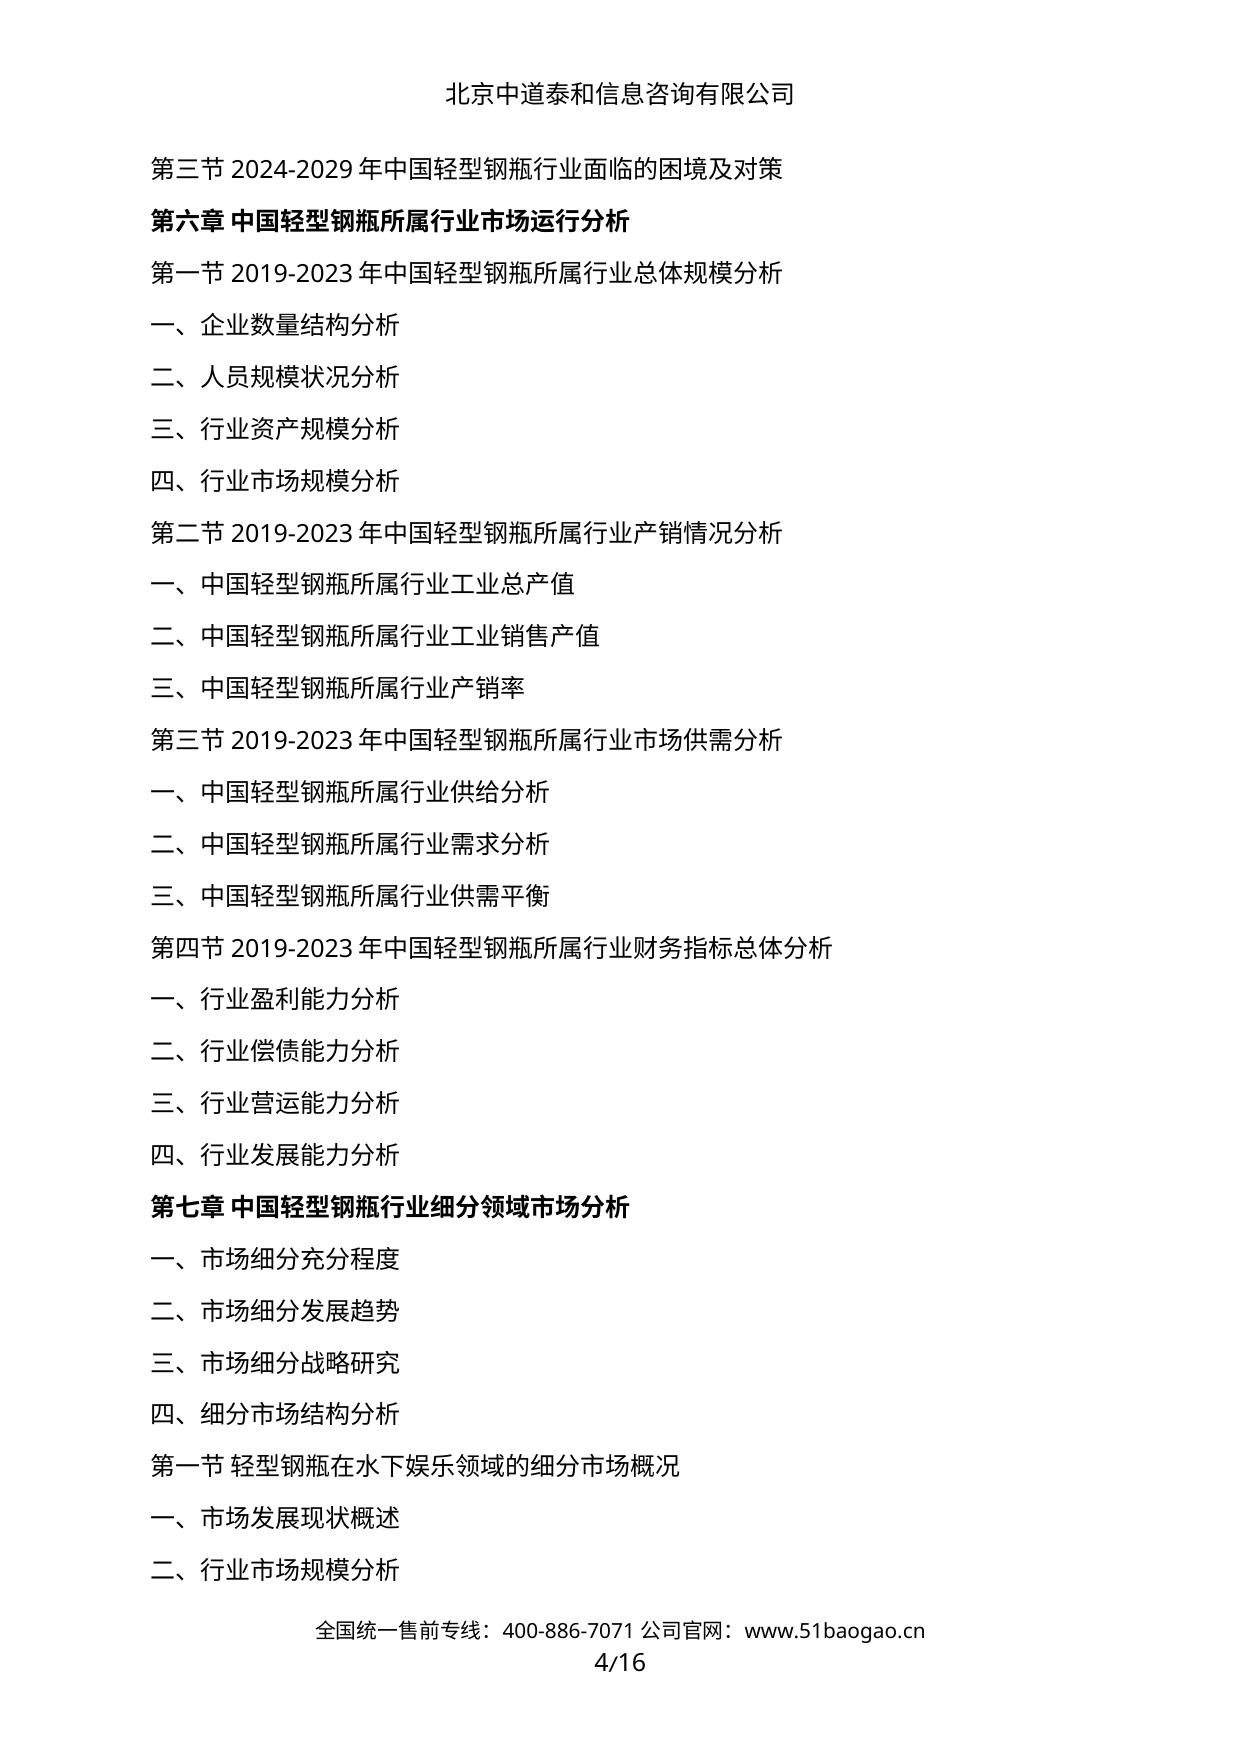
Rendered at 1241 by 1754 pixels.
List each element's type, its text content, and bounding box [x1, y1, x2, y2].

text 四、行业发展能力分析 [150, 1136, 1090, 1172]
text 第一节 2019-2023年中国轻型钢瓶所属行业总体规模分析 [150, 254, 1090, 290]
text 第七章 中国轻型钢瓶行业细分领域市场分析 [150, 1187, 1090, 1224]
text 一、企业数量结构分析 [150, 306, 1090, 342]
text 四、行业市场规模分析 [150, 461, 1090, 497]
text 第三节 2024-2029年中国轻型钢瓶行业面临的困境及对策 [150, 150, 1090, 186]
text 二、行业偿债能力分析 [150, 1032, 1090, 1068]
text 一、市场细分充分程度 [150, 1239, 1090, 1276]
text 第二节 2019-2023年中国轻型钢瓶所属行业产销情况分析 [150, 513, 1090, 549]
text 一、行业盈利能力分析 [150, 980, 1090, 1016]
text 三、中国轻型钢瓶所属行业产销率 [150, 669, 1090, 705]
text 三、中国轻型钢瓶所属行业供需平衡 [150, 876, 1090, 912]
text 四、细分市场结构分析 [150, 1395, 1090, 1431]
text 第三节 2019-2023年中国轻型钢瓶所属行业市场供需分析 [150, 721, 1090, 757]
text 第四节 2019-2023年中国轻型钢瓶所属行业财务指标总体分析 [150, 928, 1090, 964]
text 三、行业营运能力分析 [150, 1084, 1090, 1120]
text 二、中国轻型钢瓶所属行业工业销售产值 [150, 617, 1090, 653]
text 一、市场发展现状概述 [150, 1499, 1090, 1535]
text 二、市场细分发展趋势 [150, 1291, 1090, 1327]
text 一、中国轻型钢瓶所属行业供给分析 [150, 772, 1090, 809]
text 第一节 轻型钢瓶在水下娱乐领域的细分市场概况 [150, 1447, 1090, 1483]
text 二、行业市场规模分析 [150, 1551, 1090, 1587]
text 三、市场细分战略研究 [150, 1343, 1090, 1379]
text 二、中国轻型钢瓶所属行业需求分析 [150, 824, 1090, 861]
text 第六章 中国轻型钢瓶所属行业市场运行分析 [150, 202, 1090, 238]
text 三、行业资产规模分析 [150, 409, 1090, 446]
text 一、中国轻型钢瓶所属行业工业总产值 [150, 565, 1090, 601]
text 二、人员规模状况分析 [150, 357, 1090, 394]
